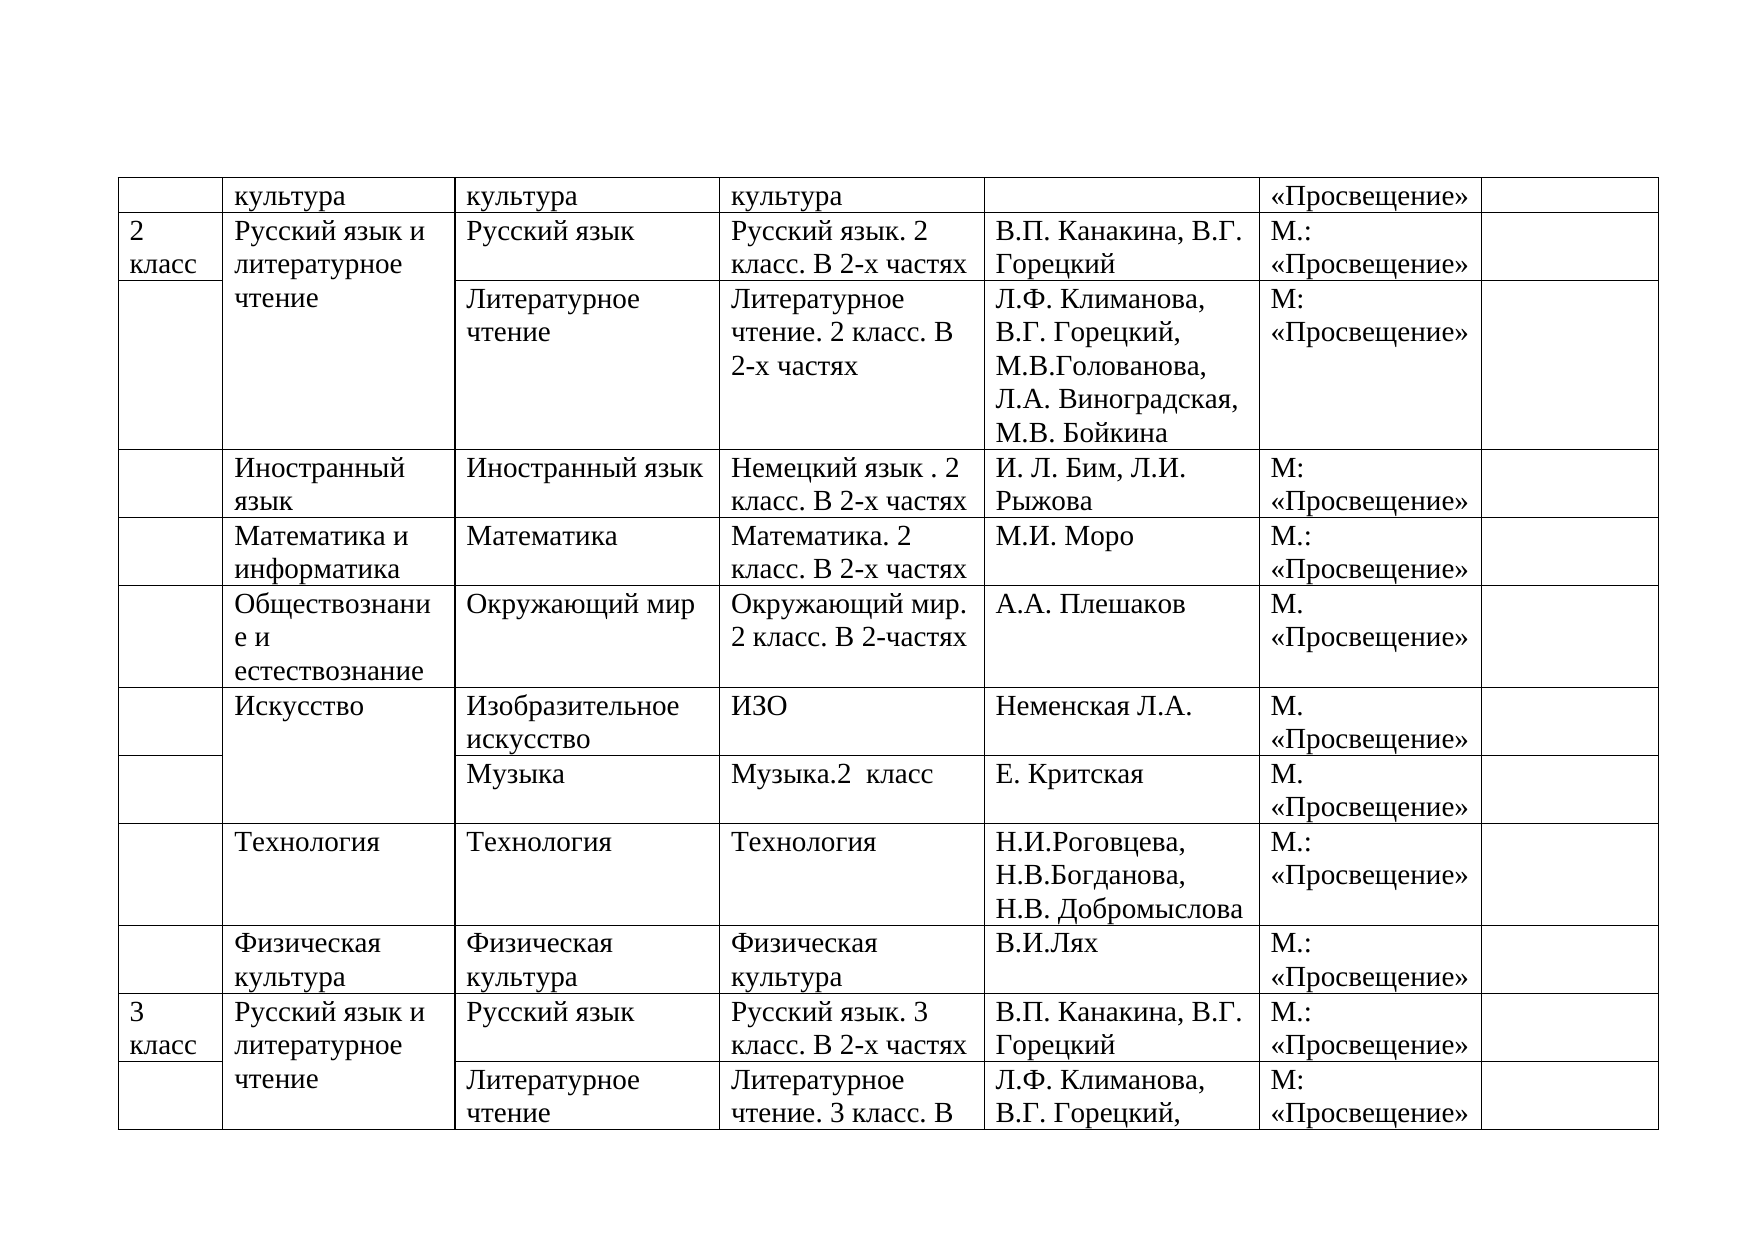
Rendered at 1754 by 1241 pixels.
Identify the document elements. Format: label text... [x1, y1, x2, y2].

table_cell М.: «Просвещение» [1260, 926, 1481, 993]
table_cell Русский язык [456, 994, 719, 1061]
table_cell Русский язык и литературное чтение [223, 994, 454, 1129]
table_cell М.: «Просвещение» [1260, 518, 1481, 585]
table_cell Математика. 2 класс. В 2-х частях [720, 518, 984, 585]
table_cell [1482, 688, 1658, 755]
table_cell Физическая культура [720, 926, 984, 993]
table_cell Русский язык и литературное чтение [223, 213, 454, 449]
table_cell М. «Просвещение» [1260, 586, 1481, 687]
table_cell Русский язык [456, 213, 719, 280]
table_cell ИЗО [720, 688, 984, 755]
table_cell [119, 688, 222, 755]
table_cell [1482, 756, 1658, 823]
table_cell М: «Просвещение» [1260, 1062, 1481, 1129]
table_cell М.И. Моро [985, 518, 1259, 585]
table_cell Окружающий мир [456, 586, 719, 687]
table_cell 2 класс [119, 213, 222, 280]
table_cell Неменская Л.А. [985, 688, 1259, 755]
table_cell Иностранный язык [223, 450, 454, 517]
table_cell М.: «Просвещение» [1260, 994, 1481, 1061]
table_cell В.И. Лях [985, 178, 1259, 212]
table_cell В.П. Канакина, В.Г. Горецкий [985, 213, 1259, 280]
table_cell Литературное чтение [456, 281, 719, 449]
table_cell Технология [456, 824, 719, 924]
table_cell И. Л. Бим, Л.И. Рыжова [985, 450, 1259, 517]
table_cell Русский язык. 3 класс. В 2-х частях [720, 994, 984, 1061]
table_cell Музыка.2 класс [720, 756, 984, 823]
table_cell Технология [720, 824, 984, 924]
table_cell Литературное чтение. 2 класс. В 2-х частях [720, 281, 984, 449]
table_cell Е. Критская [985, 756, 1259, 823]
table_cell [1482, 586, 1658, 687]
table_cell Музыка [456, 756, 719, 823]
table_cell [1482, 1062, 1658, 1129]
table_cell [119, 926, 222, 993]
table_cell [119, 1062, 222, 1129]
table_cell Н.И.Роговцева, Н.В.Богданова, Н.В. Добромыслова [985, 824, 1259, 924]
table_cell Математика и информатика [223, 518, 454, 585]
table_cell [1482, 518, 1658, 585]
table_cell М. «Просвещение» [1260, 756, 1481, 823]
table_cell [1482, 213, 1658, 280]
table_cell М: «Просвещение» [1260, 281, 1481, 449]
table_cell [119, 586, 222, 687]
table_cell М.: «Просвещение» [1260, 824, 1481, 924]
table_cell [1482, 450, 1658, 517]
table_cell Математика [456, 518, 719, 585]
table_cell Физическая культура [720, 178, 984, 212]
table_cell Физическая культура [223, 926, 454, 993]
table_cell Технология [223, 824, 454, 924]
table_cell [1482, 994, 1658, 1061]
table_cell [119, 824, 222, 924]
table_cell [119, 518, 222, 585]
table_cell М. «Просвещение» [1260, 688, 1481, 755]
table_cell М.: «Просвещение» [1260, 178, 1481, 212]
table_cell [1482, 281, 1658, 449]
table_cell М: «Просвещение» [1260, 450, 1481, 517]
table_cell Искусство [223, 688, 454, 823]
table_cell Физическая культура [456, 178, 719, 212]
table_cell Немецкий язык . 2 класс. В 2-х частях [720, 450, 984, 517]
table_cell [1482, 926, 1658, 993]
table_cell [985, 1062, 1259, 1129]
table_cell Иностранный язык [456, 450, 719, 517]
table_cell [720, 1062, 984, 1129]
table_cell [119, 281, 222, 449]
table_cell В.И.Лях [985, 926, 1259, 993]
table_cell Окружающий мир. 2 класс. В 2-частях [720, 586, 984, 687]
table_cell [1482, 178, 1658, 212]
table_cell [119, 450, 222, 517]
table_cell Физическая культура [223, 178, 454, 212]
table_cell 3 класс [119, 994, 222, 1061]
table_cell Литературное чтение [456, 1062, 719, 1129]
table_cell [1482, 824, 1658, 924]
table_cell Физическая культура [456, 926, 719, 993]
table_cell Обществознание и естествознание [223, 586, 454, 687]
table_cell [119, 756, 222, 823]
table_cell А.А. Плешаков [985, 586, 1259, 687]
table_cell В.П. Канакина, В.Г. Горецкий [985, 994, 1259, 1061]
table_cell М.: «Просвещение» [1260, 213, 1481, 280]
table_cell Изобразительное искусство [456, 688, 719, 755]
table_cell Л.Ф. Климанова, В.Г. Горецкий, М.В.Голованова, Л.А. Виноградская, М.В. Бойкина [985, 281, 1259, 449]
table_cell Русский язык. 2 класс. В 2-х частях [720, 213, 984, 280]
